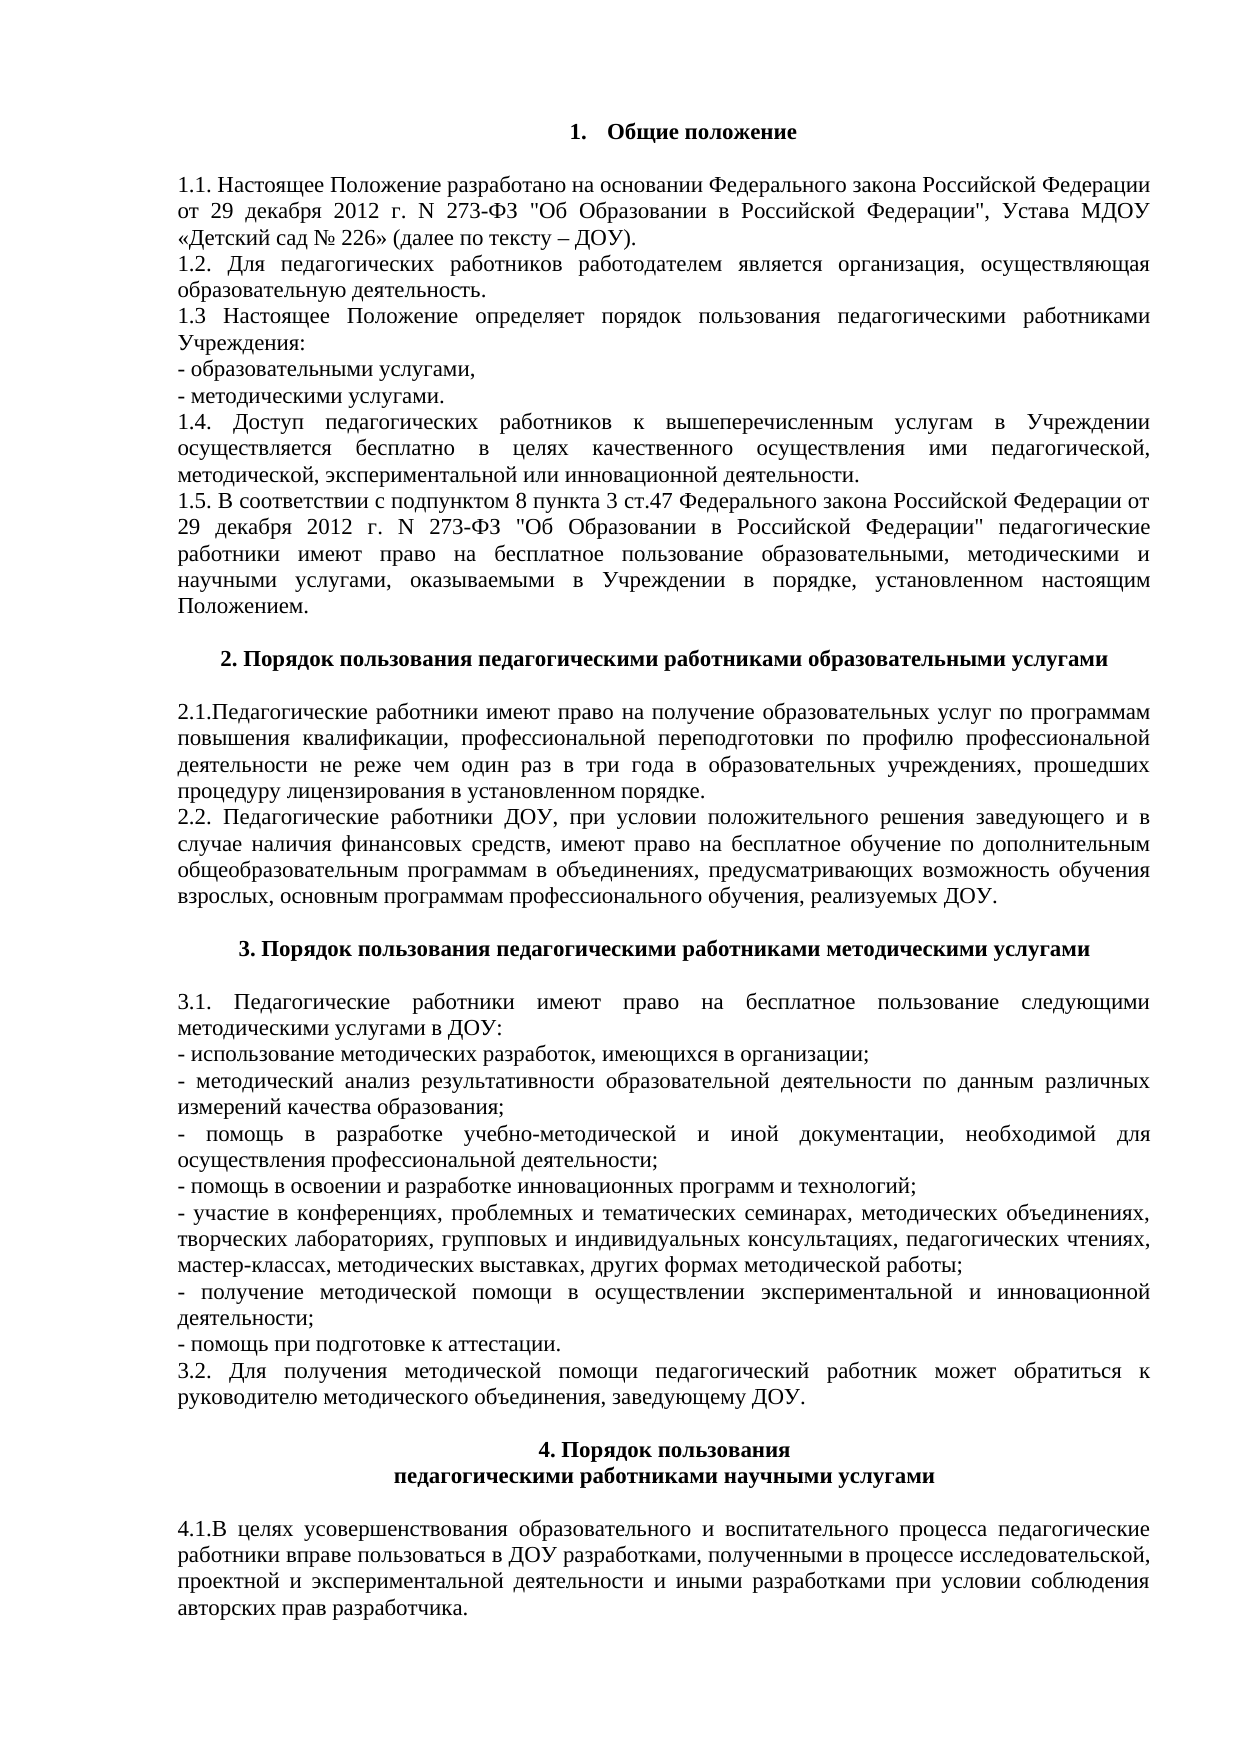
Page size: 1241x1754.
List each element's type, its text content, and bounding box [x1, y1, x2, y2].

text - помощь в разработке учебно-методической и иной документации, необходимой для осуществления профессиональной деятельности; [177, 1119, 1152, 1172]
text 1.1. Настоящее Положение разработано на основании Федерального закона Российской Федерации от 29 декабря 2012 г. N 273-ФЗ "Об Образовании в Российской Федерации", Устава МДОУ «Детский сад № 226» (далее по тексту – ДОУ). [177, 171, 1152, 250]
text педагогическими работниками научными услугами [177, 1462, 1152, 1488]
text - получение методической помощи в осуществлении экспериментальной и инновационной деятельности; [177, 1278, 1152, 1330]
text - методический анализ результативности образовательной деятельности по данным различных измерений качества образования; [177, 1067, 1152, 1119]
text 3.1. Педагогические работники имеют право на бесплатное пользование следующими методическими услугами в ДОУ: [177, 988, 1152, 1041]
text 4.1.В целях усовершенствования образовательного и воспитательного процесса педагогические работники вправе пользоваться в ДОУ разработками, полученными в процессе исследовательской, проектной и экспериментальной деятельности и иными разработками при условии соблюдения авторских прав разработчика. [177, 1515, 1152, 1620]
list Общие положение [215, 118, 1152, 144]
text 4. Порядок пользования [177, 1436, 1152, 1462]
text - помощь при подготовке к аттестации. [177, 1330, 1152, 1357]
text - помощь в освоении и разработке инновационных программ и технологий; [177, 1172, 1152, 1199]
text 1.2. Для педагогических работников работодателем является организация, осуществляющая образовательную деятельность. [177, 250, 1152, 303]
text - образовательными услугами, [177, 355, 1152, 382]
text - участие в конференциях, проблемных и тематических семинарах, методических объединениях, творческих лабораториях, групповых и индивидуальных консультациях, педагогических чтениях, мастер-классах, методических выставках, других формах методической работы; [177, 1199, 1152, 1278]
text 2. Порядок пользования педагогическими работниками образовательными услугами [177, 645, 1152, 672]
text 1.4. Доступ педагогических работников к вышеперечисленным услугам в Учреждении осуществляется бесплатно в целях качественного осуществления ими педагогической, методической, экспериментальной или инновационной деятельности. [177, 408, 1152, 487]
text 2.2. Педагогические работники ДОУ, при условии положительного решения заведующего и в случае наличия финансовых средств, имеют право на бесплатное обучение по дополнительным общеобразовательным программам в объединениях, предусматривающих возможность обучения взрослых, основным программам профессионального обучения, реализуемых ДОУ. [177, 803, 1152, 909]
text 1.5. В соответствии с подпунктом 8 пункта 3 ст.47 Федерального закона Российской Федерации от 29 декабря 2012 г. N 273-ФЗ "Об Образовании в Российской Федерации" педагогические работники имеют право на бесплатное пользование образовательными, методическими и научными услугами, оказываемыми в Учреждении в порядке, установленном настоящим Положением. [177, 487, 1152, 619]
text 3. Порядок пользования педагогическими работниками методическими услугами [177, 935, 1152, 961]
text - методическими услугами. [177, 382, 1152, 408]
text - использование методических разработок, имеющихся в организации; [177, 1041, 1152, 1067]
text 2.1.Педагогические работники имеют право на получение образовательных услуг по программам повышения квалификации, профессиональной переподготовки по профилю профессиональной деятельности не реже чем один раз в три года в образовательных учреждениях, прошедших процедуру лицензирования в установленном порядке. [177, 698, 1152, 803]
text 1.3 Настоящее Положение определяет порядок пользования педагогическими работниками Учреждения: [177, 303, 1152, 355]
text 3.2. Для получения методической помощи педагогический работник может обратиться к руководителю методического объединения, заведующему ДОУ. [177, 1357, 1152, 1409]
